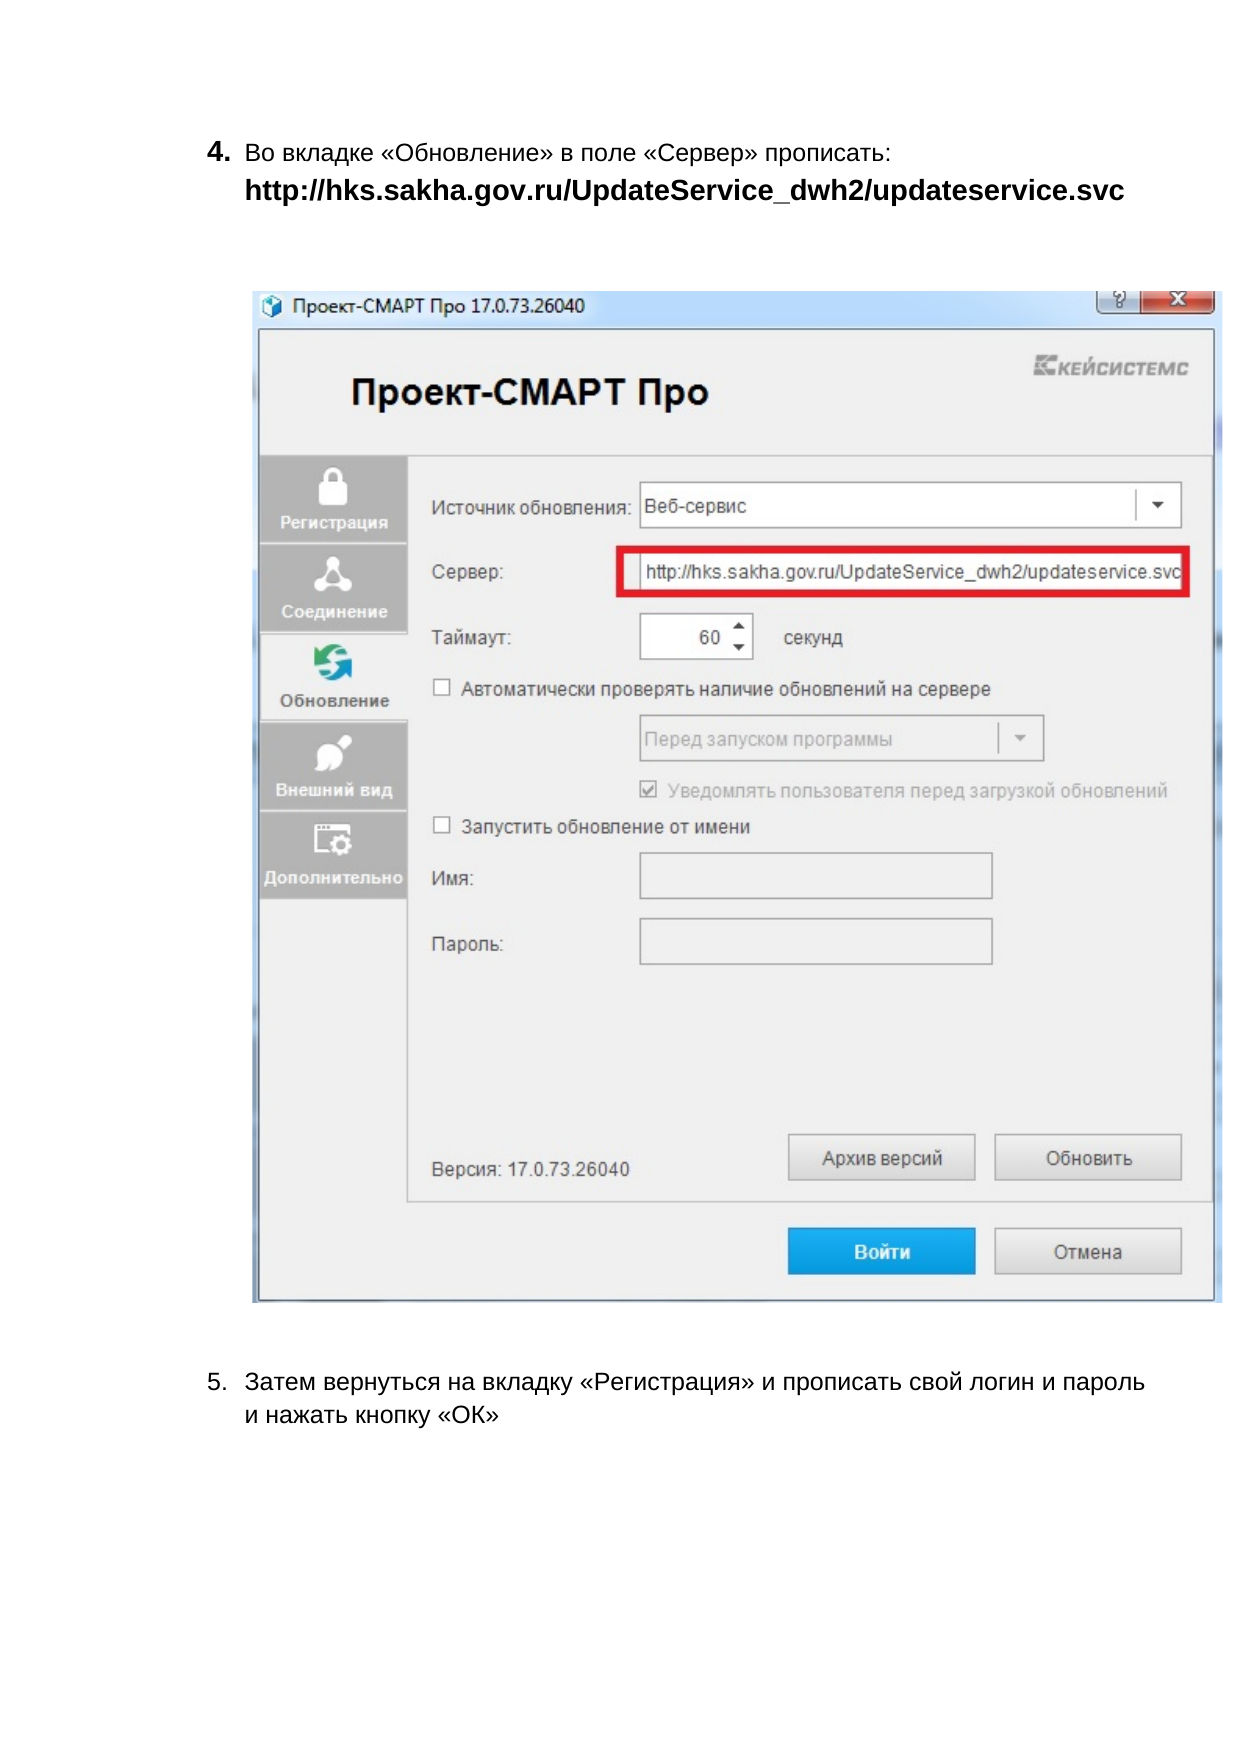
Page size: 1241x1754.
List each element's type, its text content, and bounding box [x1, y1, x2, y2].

picture [252, 291, 1223, 1303]
list Затем вернуться на вкладку «Регистрация» и прописать свой логин и пароль и нажать кнопку «ОК» [207, 1367, 1152, 1429]
list Во вкладке «Обновление» в поле «Сервер» прописать: http://hks.sakha.gov.ru/UpdateService_dwh2/updateservice.svc [207, 134, 1152, 206]
